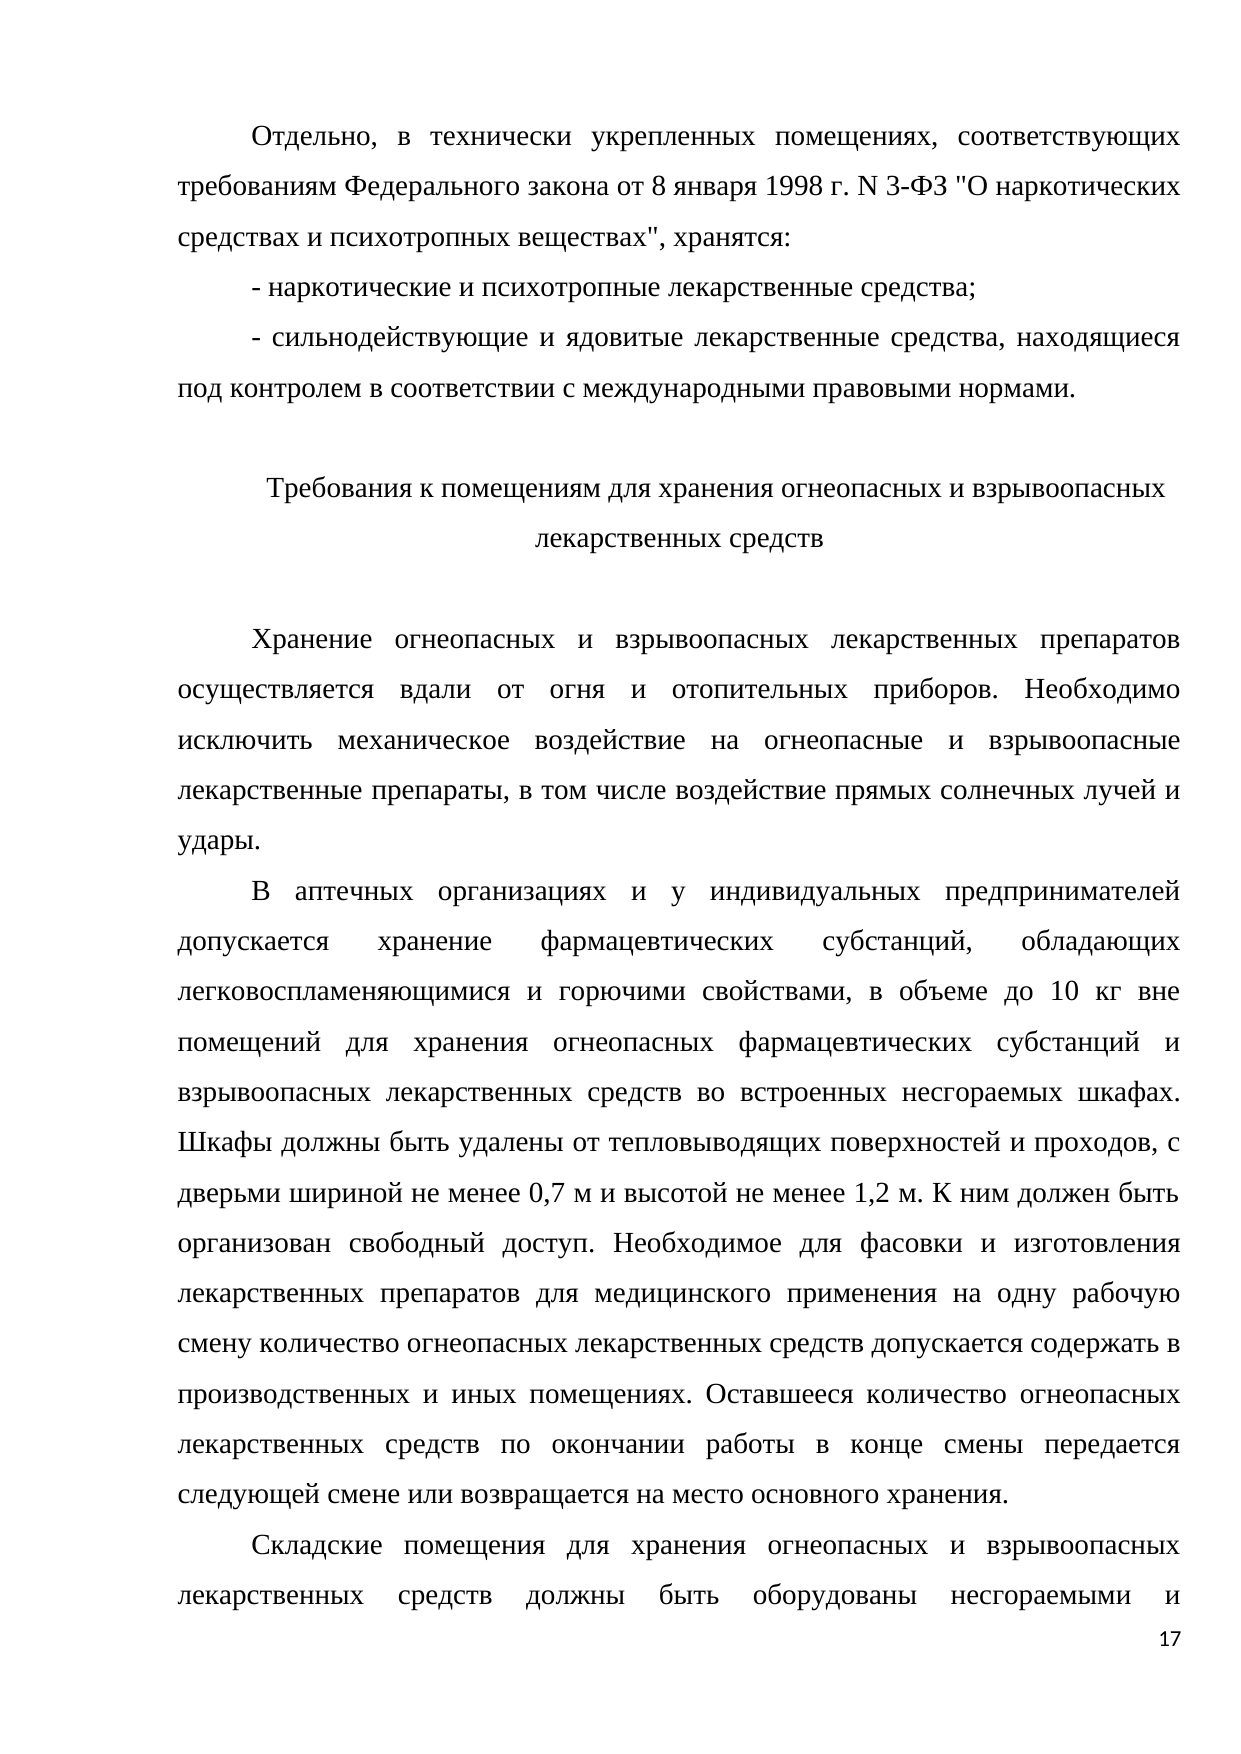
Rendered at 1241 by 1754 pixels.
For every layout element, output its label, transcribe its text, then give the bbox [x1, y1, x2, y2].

text Хранение огнеопасных и взрывоопасных лекарственных препаратов осуществляется вдали от огня и отопительных приборов. Необходимо исключить механическое воздействие на огнеопасные и взрывоопасные лекарственные препараты, в том числе воздействие прямых солнечных лучей и удары. [177, 621, 1181, 856]
text Отдельно, в технически укрепленных помещениях, соответствующих требованиям Федерального закона от 8 января 1998 г. N 3-ФЗ "О наркотических средствах и психотропных веществах", хранятся: [177, 118, 1181, 252]
text - наркотические и психотропные лекарственные средства; [177, 269, 1181, 303]
text - сильнодействующие и ядовитые лекарственные средства, находящиеся под контролем в соответствии с международными правовыми нормами. [177, 319, 1181, 403]
text В аптечных организациях и у индивидуальных предпринимателей допускается хранение фармацевтических субстанций, обладающих легковоспламеняющимися и горючими свойствами, в объеме до 10 кг вне помещений для хранения огнеопасных фармацевтических субстанций и взрывоопасных лекарственных средств во встроенных несгораемых шкафах. Шкафы должны быть удалены от тепловыводящих поверхностей и проходов, с дверьми шириной не менее 0,7 м и высотой не менее 1,2 м. К ним должен быть организован свободный доступ. Необходимое для фасовки и изготовления лекарственных препаратов для медицинского применения на одну рабочую смену количество огнеопасных лекарственных средств допускается содержать в производственных и иных помещениях. Оставшееся количество огнеопасных лекарственных средств по окончании работы в конце смены передается следующей смене или возвращается на место основного хранения. [177, 873, 1181, 1510]
text Требования к помещениям для хранения огнеопасных и взрывоопасных лекарственных средств [177, 470, 1181, 554]
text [177, 1527, 1181, 1611]
